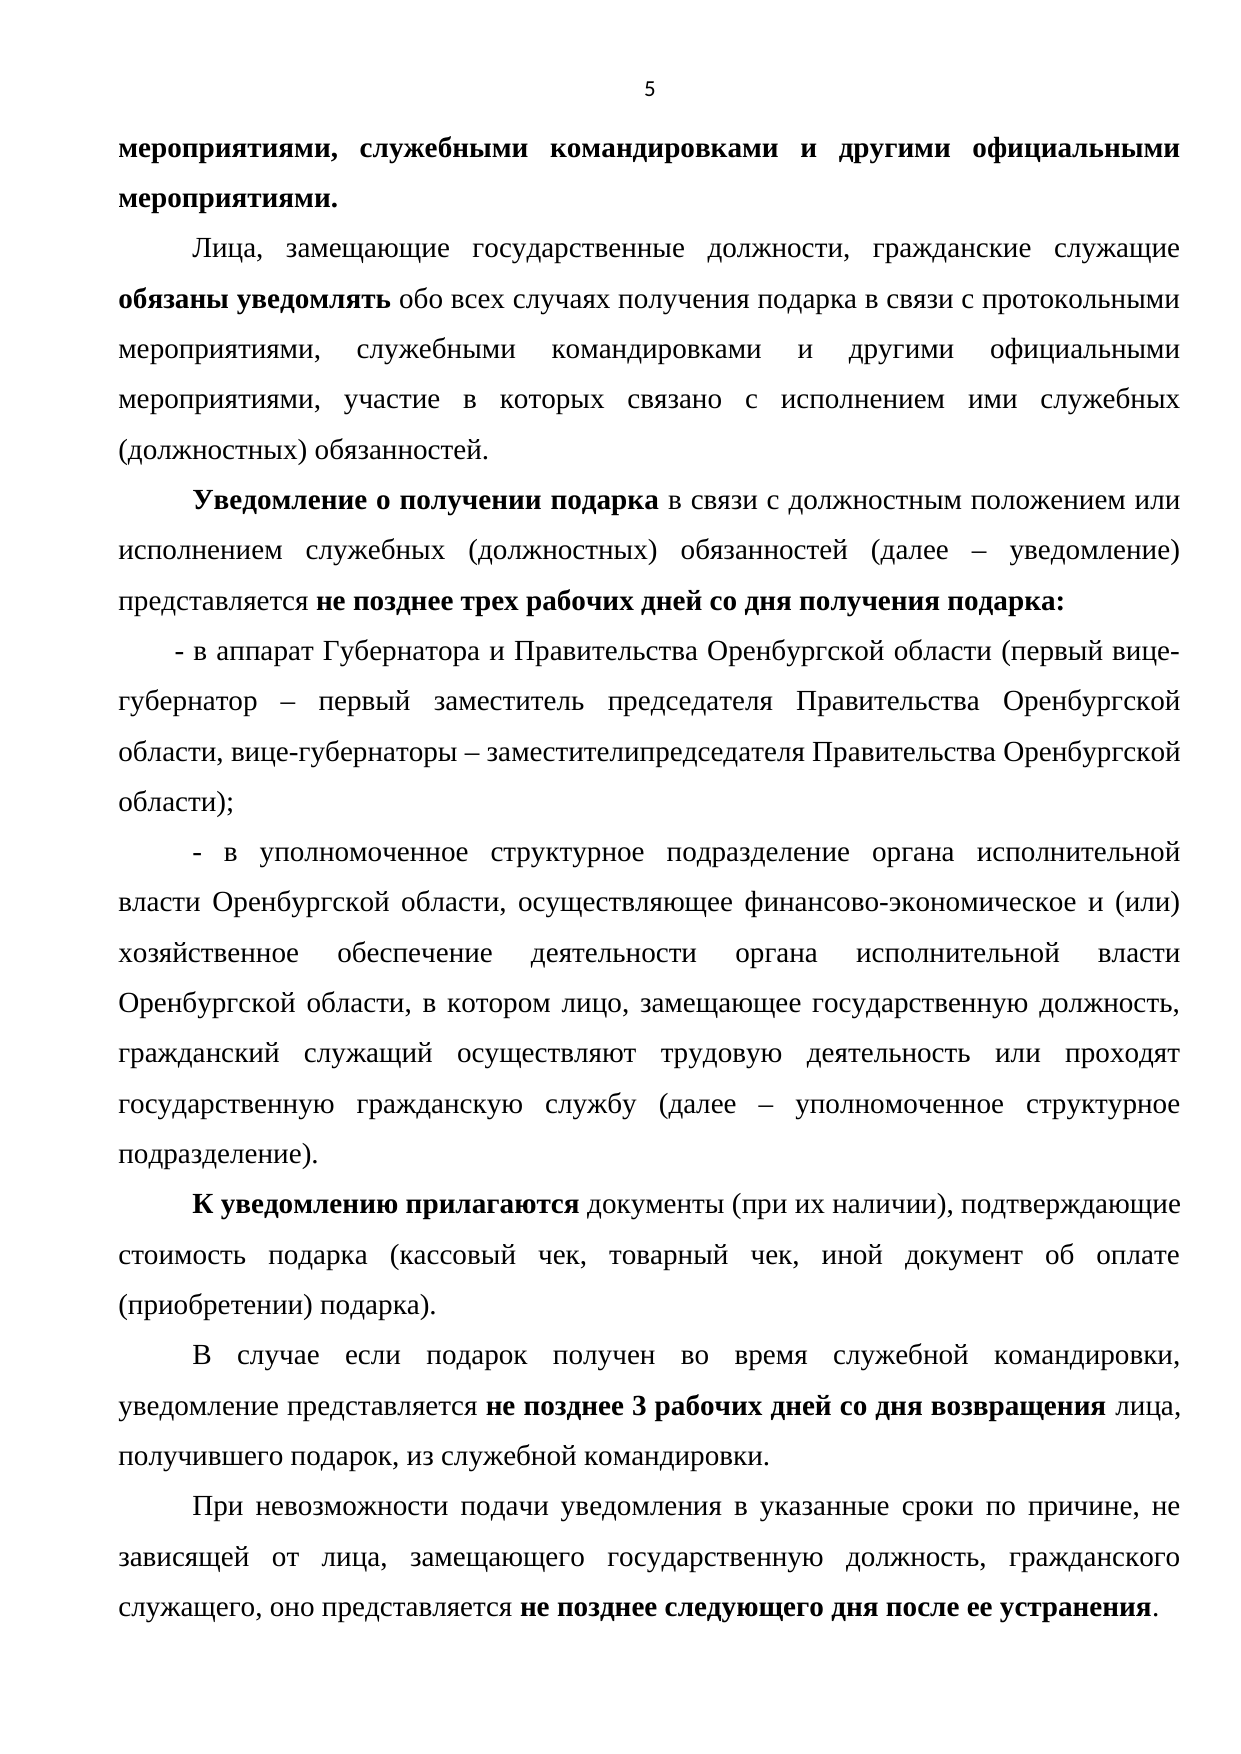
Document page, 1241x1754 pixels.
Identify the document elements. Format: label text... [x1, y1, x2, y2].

text - в аппарат Губернатора и Правительства Оренбургской области (первый вице-губернатор – первый заместитель председателя Правительства Оренбургской области, вице-губернаторы – заместителипредседателя Правительства Оренбургской области); [118, 633, 1181, 817]
text К уведомлению прилагаются документы (при их наличии), подтверждающие стоимость подарка (кассовый чек, товарный чек, иной документ об оплате (приобретении) подарка). [118, 1186, 1181, 1321]
text Уведомление о получении подарка в связи с должностным положением или исполнением служебных (должностных) обязанностей (далее – уведомление) представляется не позднее трех рабочих дней со дня получения подарка: [118, 482, 1181, 616]
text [118, 130, 1181, 214]
text При невозможности подачи уведомления в указанные сроки по причине, не зависящей от лица, замещающего государственную должность, гражданского служащего, оно представляется не позднее следующего дня после ее устранения. [118, 1488, 1181, 1622]
text В случае если подарок получен во время служебной командировки, уведомление представляется не позднее 3 рабочих дней со дня возвращения лица, получившего подарок, из служебной командировки. [118, 1337, 1181, 1472]
text Лица, замещающие государственные должности, гражданские служащие обязаны уведомлять обо всех случаях получения подарка в связи с протокольными мероприятиями, служебными командировками и другими официальными мероприятиями, участие в которых связано с исполнением ими служебных (должностных) обязанностей. [118, 231, 1181, 465]
text - в уполномоченное структурное подразделение органа исполнительной власти Оренбургской области, осуществляющее финансово-экономическое и (или) хозяйственное обеспечение деятельности органа исполнительной власти Оренбургской области, в котором лицо, замещающее государственную должность, гражданский служащий осуществляют трудовую деятельность или проходят государственную гражданскую службу (далее – уполномоченное структурное подразделение). [118, 834, 1181, 1170]
